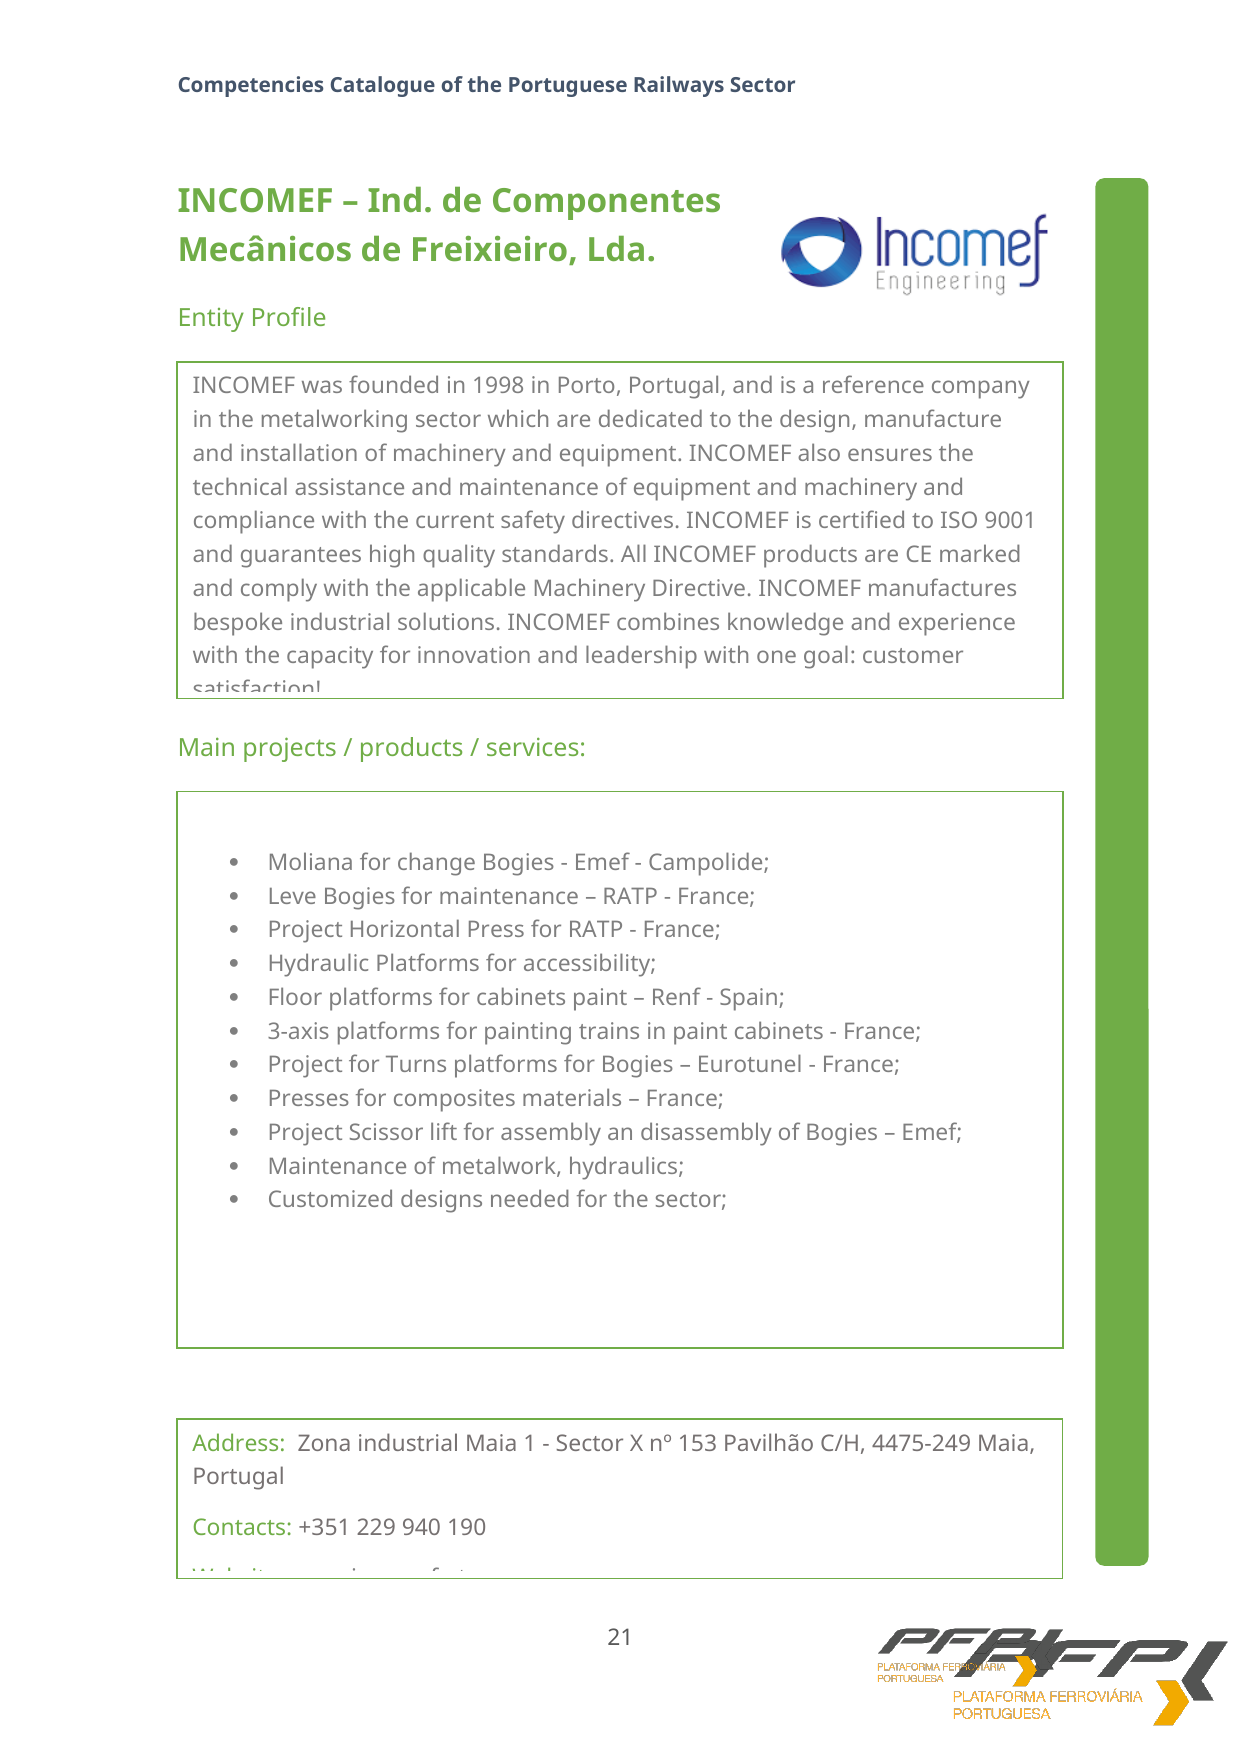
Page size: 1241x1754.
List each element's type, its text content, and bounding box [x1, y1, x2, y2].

text Main projects / products / services: [177, 730, 1063, 764]
text Entity Profile [177, 300, 1063, 334]
picture [870, 1603, 1240, 1754]
subtitle INCOMEF – Ind. de Componentes Mecânicos de Freixieiro, Lda. [177, 177, 767, 272]
picture [767, 177, 1062, 332]
